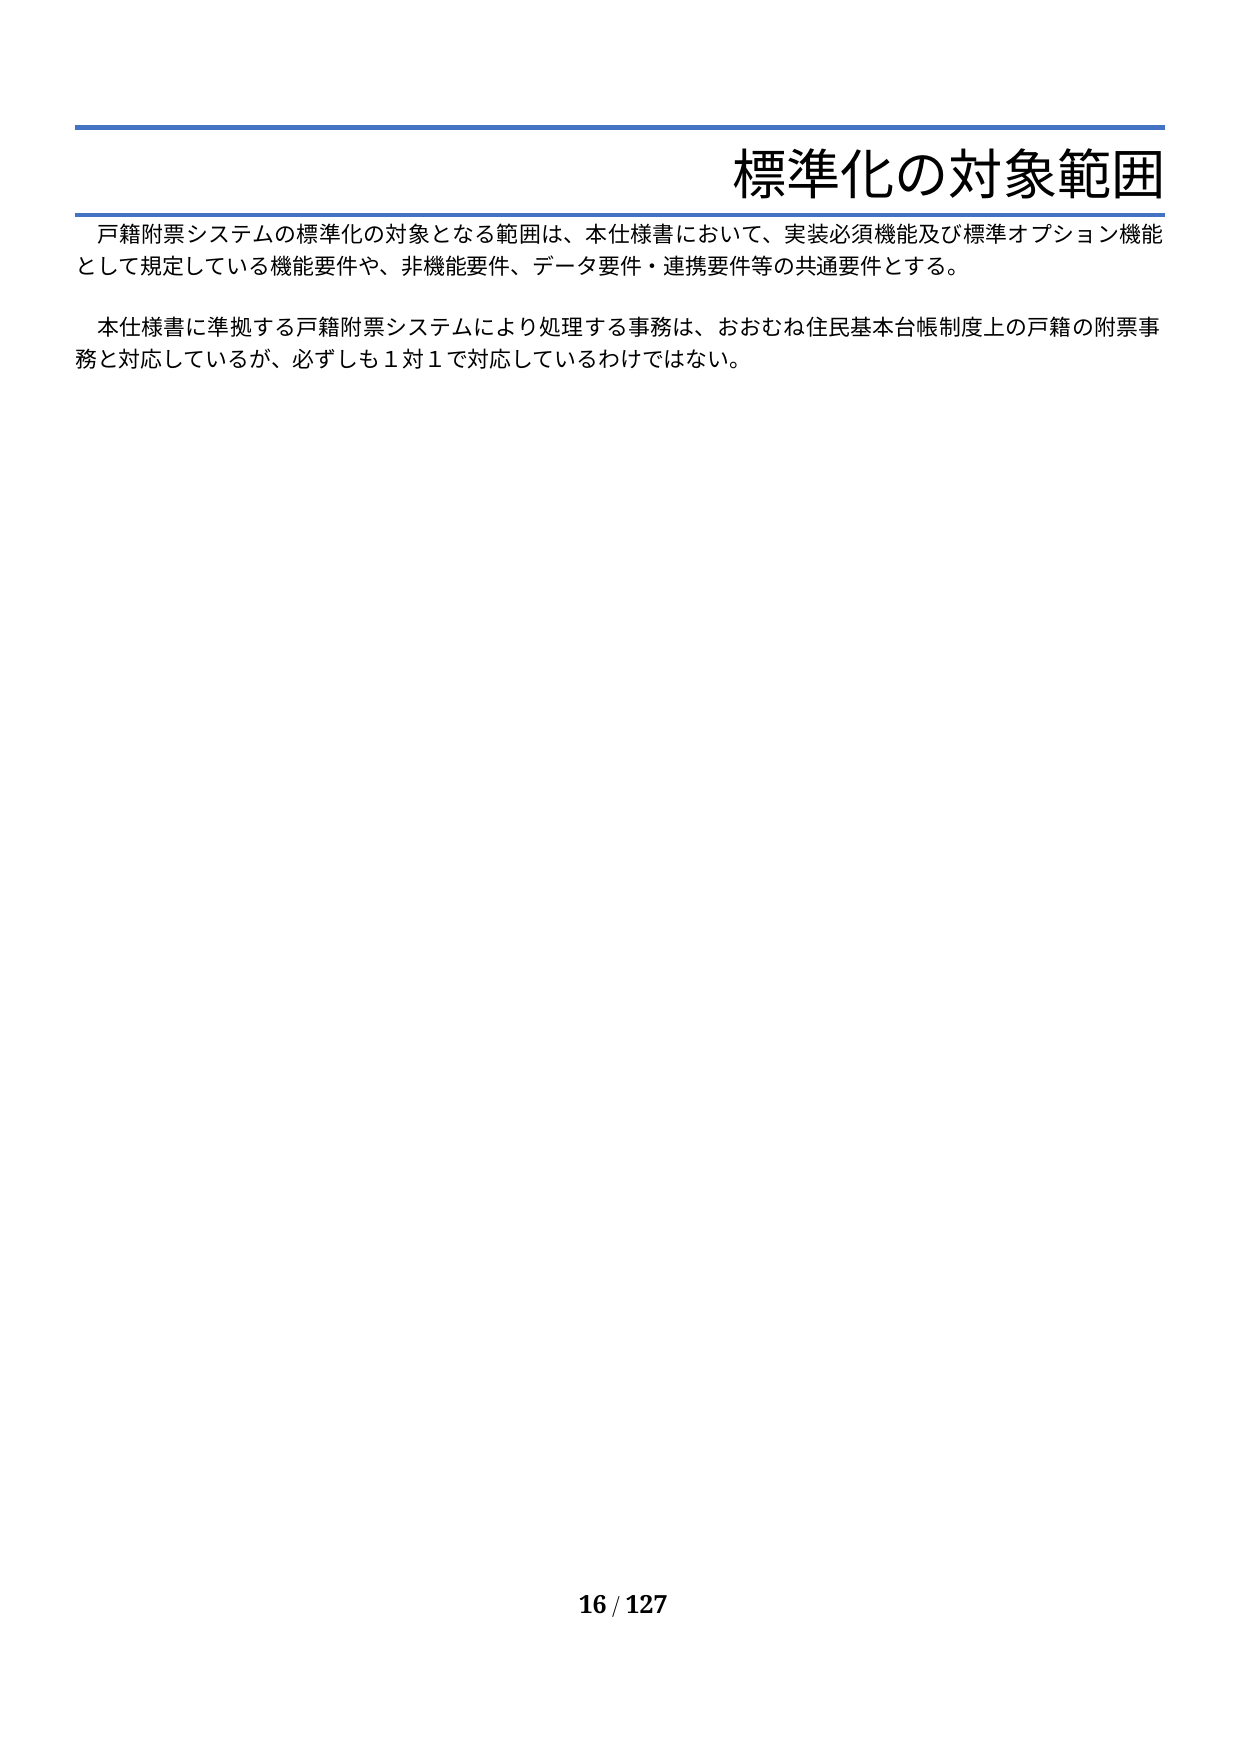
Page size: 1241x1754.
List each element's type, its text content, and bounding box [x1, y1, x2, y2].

text 本仕様書に準拠する戸籍附票システムにより処理する事務は、おおむね住民基本台帳制度上の戸籍の附票事務と対応しているが、必ずしも１対１で対応しているわけではない。 [75, 310, 1165, 374]
subtitle 標準化の対象範囲 [75, 130, 1165, 213]
text 戸籍附票システムの標準化の対象となる範囲は、本仕様書において、実装必須機能及び標準オプション機能として規定している機能要件や、非機能要件、データ要件・連携要件等の共通要件とする。 [75, 217, 1165, 281]
